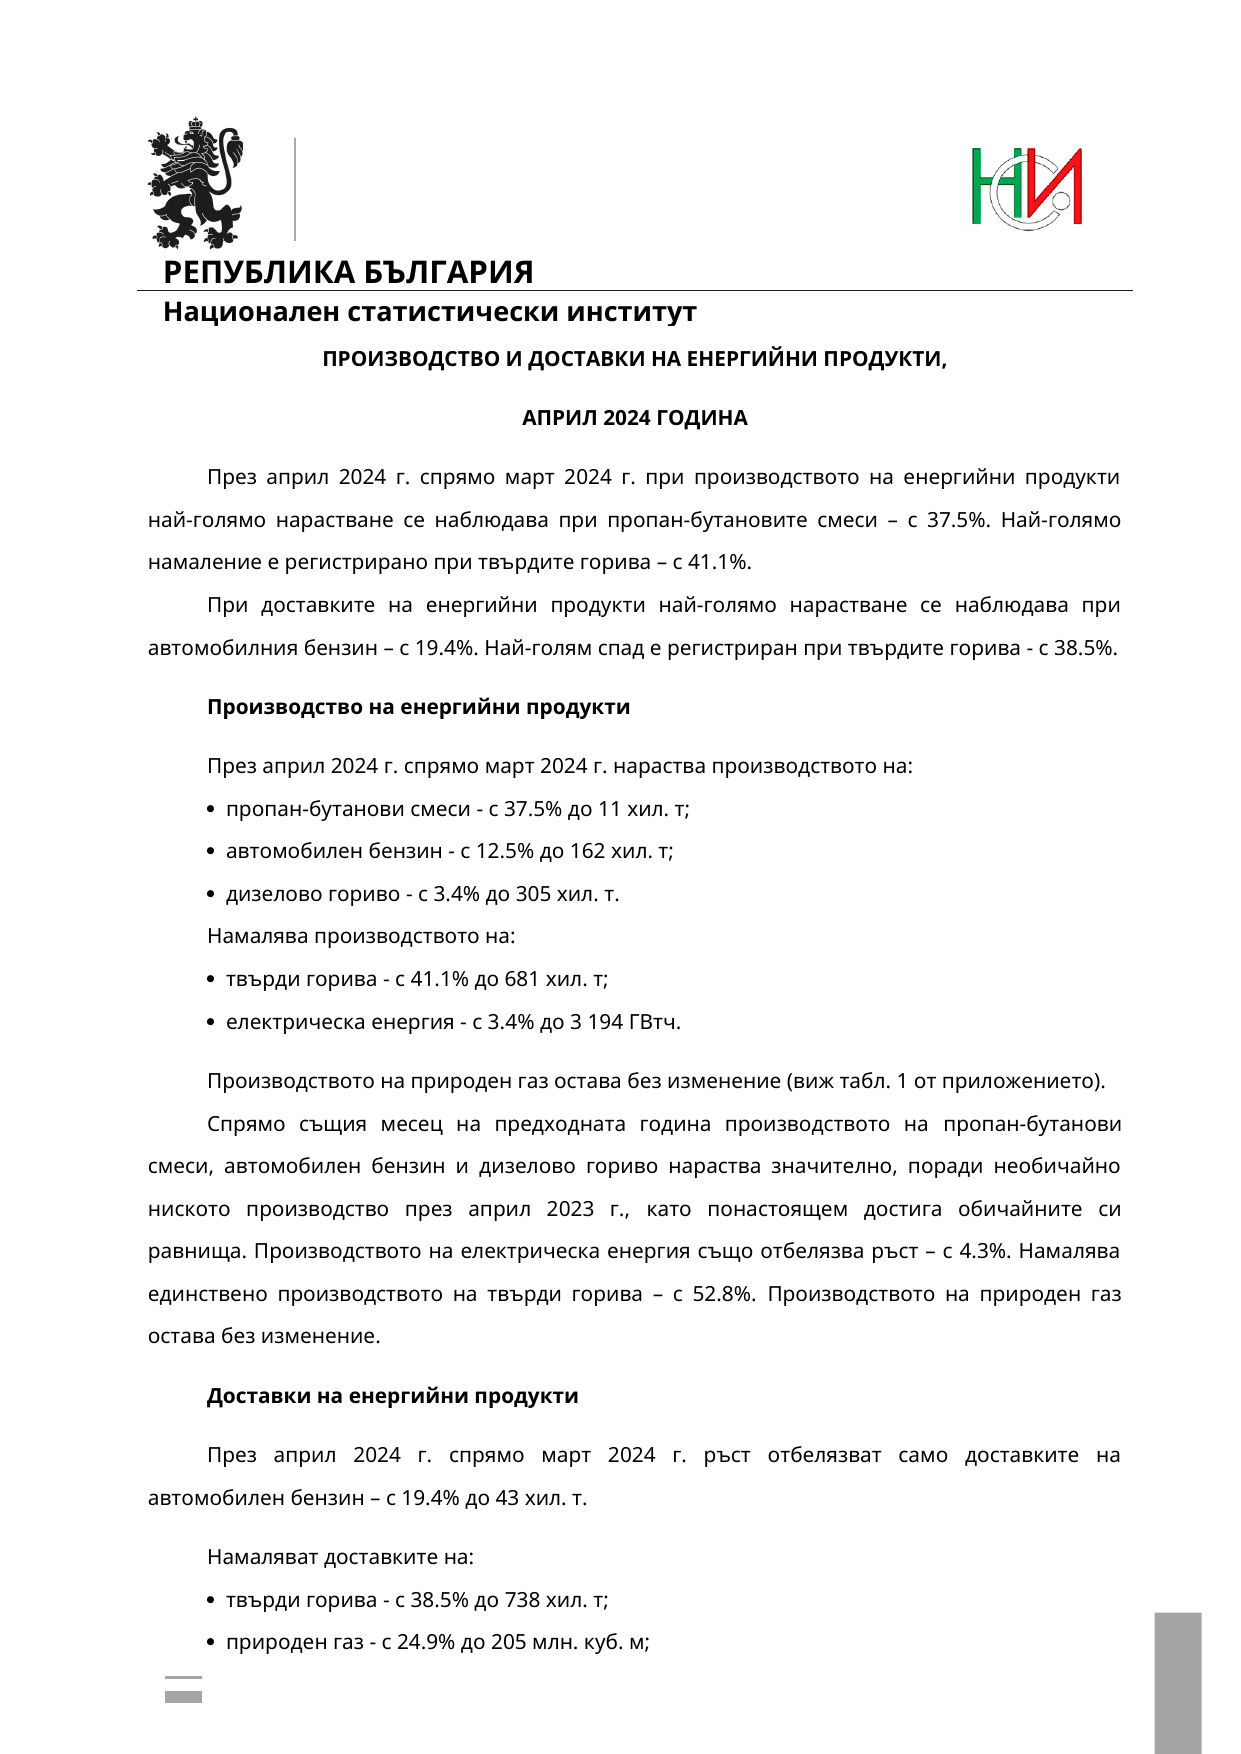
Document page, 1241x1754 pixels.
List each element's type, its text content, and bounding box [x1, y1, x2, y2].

list пропан-бутанови смеси - с 37.5% до 11 хил. т; [148, 794, 1122, 822]
text Производството на природен газ остава без изменение (виж табл. 1 от приложението). [148, 1066, 1122, 1094]
list природен газ - с 24.9% до 205 млн. куб. м; [148, 1627, 1122, 1656]
text При доставките на енергийни продукти най-голямо нарастване се наблюдава при автомобилния бензин – с 19.4%. Най-голям спад е регистриран при твърдите горива - с 38.5%. [148, 590, 1122, 661]
list твърди горива - с 38.5% до 738 хил. т; [148, 1585, 1122, 1613]
text През април 2024 г. спрямо март 2024 г. ръст отбелязват само доставките на автомобилен бензин – с 19.4% до 43 хил. т. [148, 1440, 1122, 1511]
list твърди горива - с 41.1% до 681 хил. т; [148, 964, 1122, 993]
picture [147, 116, 243, 250]
text Спрямо същия месец на предходната година производството на пропан-бутанови смеси, автомобилен бензин и дизелово гориво нараства значително, поради необичайно ниското производство през април 2023 г., като понастоящем достига обичайните си равнища. Производството на електрическа енергия също отбелязва ръст – с 4.3%. Намалява единствено производството на твърди горива – с 52.8%. Производството на природен газ остава без изменение. [148, 1109, 1122, 1350]
list дизелово гориво - с 3.4% до 305 хил. т. [148, 879, 1122, 907]
list автомобилен бензин - с 12.5% до 162 хил. т; [148, 836, 1122, 865]
text Намалява производството на: [148, 922, 1122, 950]
text Производство на енергийни продукти [148, 692, 1122, 720]
text През април 2024 г. спрямо март 2024 г. при производството на енергийни продукти най-голямо нарастване се наблюдава при пропан-бутановите смеси – с 37.5%. Най-голямо намаление е регистрирано при твърдите горива – с 41.1%. [148, 462, 1122, 576]
list електрическа енергия - с 3.4% до 3 194 ГВтч. [148, 1007, 1122, 1035]
text През април 2024 г. спрямо март 2024 г. нараства производството на: [148, 751, 1122, 779]
text Доставки на енергийни продукти [148, 1381, 1122, 1409]
text Намаляват доставките на: [148, 1542, 1122, 1571]
picture [964, 138, 1092, 235]
text АПРИЛ 2024 ГОДИНА [148, 403, 1122, 431]
text ПРОИЗВОДСТВО И ДОСТАВКИ НА ЕНЕРГИЙНИ ПРОДУКТИ, [148, 344, 1122, 372]
